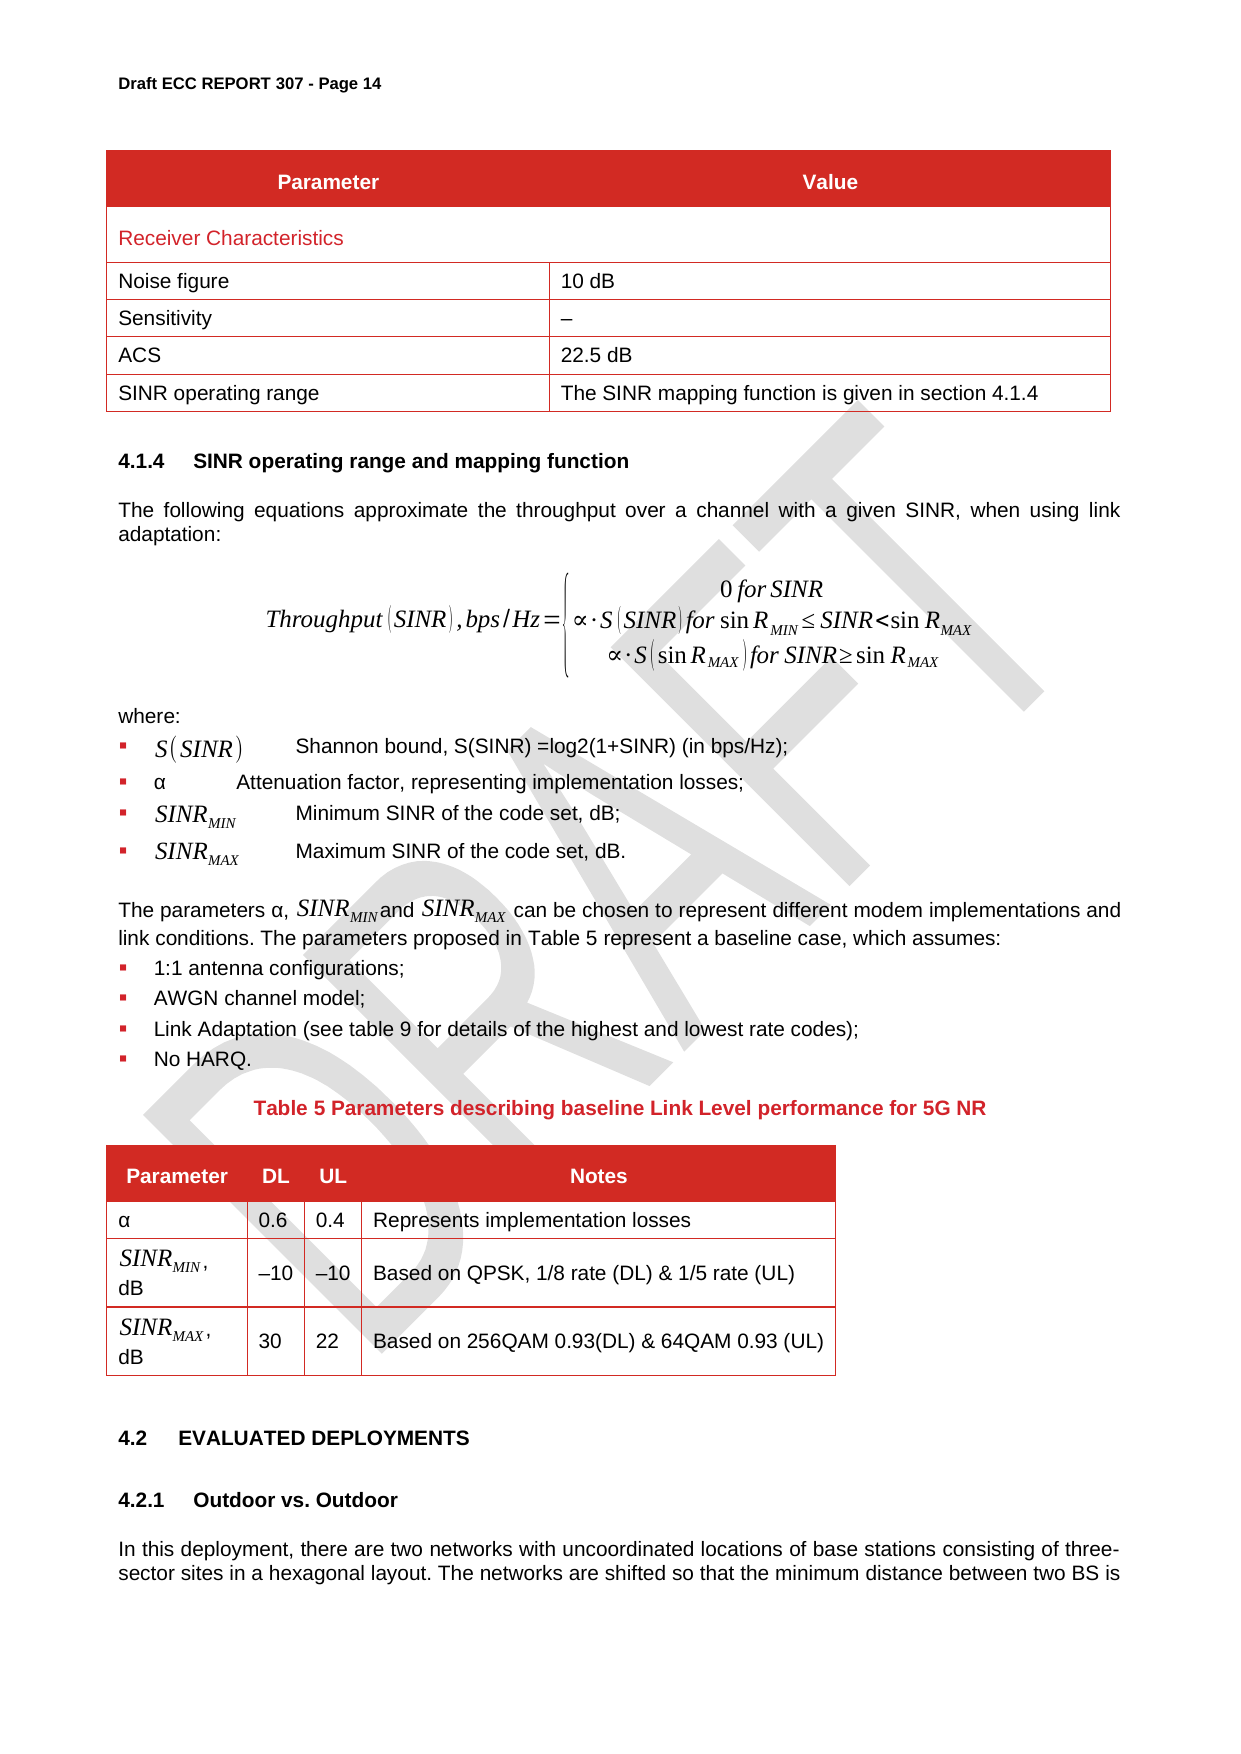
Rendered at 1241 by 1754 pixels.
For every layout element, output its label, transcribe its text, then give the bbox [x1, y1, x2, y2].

text The parameters α, and can be chosen to represent different modem implementations and link conditions. The parameters proposed in Table 5 represent a baseline case, which assumes: [118, 894, 1122, 949]
table_header Value [550, 151, 1110, 206]
table_cell ACS [107, 337, 549, 373]
table_cell , dB [107, 1239, 247, 1306]
text Table 5 Parameters describing baseline Link Level performance for 5G NR [118, 1096, 1122, 1120]
text Shannon bound, S(SINR) =log2(1+SINR) (in bps/Hz); [118, 734, 1122, 764]
table_header Parameter [107, 151, 549, 206]
table_header Parameter [107, 1146, 247, 1201]
table_cell The SINR mapping function is given in section 4.1.4 [550, 375, 1110, 411]
subtitle Outdoor vs. Outdoor [118, 1487, 1122, 1511]
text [118, 1536, 1122, 1584]
table_cell –10 [248, 1239, 304, 1306]
text No HARQ. [118, 1047, 1122, 1071]
table_header Notes [362, 1146, 835, 1201]
table_cell α [107, 1202, 247, 1238]
table_header DL [248, 1146, 304, 1201]
table_cell SINR operating range [107, 375, 549, 411]
table_cell Sensitivity [107, 300, 549, 336]
table_cell 0.4 [305, 1202, 361, 1238]
table_header UL [305, 1146, 361, 1201]
table_cell 10 dB [550, 263, 1110, 299]
text α Attenuation factor, representing implementation losses; [118, 770, 1122, 794]
table_cell 22.5 dB [550, 337, 1110, 373]
text 1:1 antenna configurations; [118, 956, 1122, 980]
text Maximum SINR of the code set, dB. [118, 838, 1122, 869]
table_cell , dB [107, 1308, 247, 1375]
text AWGN channel model; [118, 986, 1122, 1010]
table_cell –10 [305, 1239, 361, 1306]
text The following equations approximate the throughput over a channel with a given SINR, when using link adaptation: [118, 498, 1122, 546]
table_cell Represents implementation losses [362, 1202, 835, 1238]
table_cell Based on 256QAM 0.93(DL) & 64QAM 0.93 (UL) [362, 1308, 835, 1375]
table_cell Receiver Characteristics [107, 207, 1110, 262]
text where: [118, 703, 1122, 727]
table_cell Based on QPSK, 1/8 rate (DL) & 1/5 rate (UL) [362, 1239, 835, 1306]
table_cell 30 [248, 1308, 304, 1375]
text Link Adaptation (see table 9 for details of the highest and lowest rate codes); [118, 1016, 1122, 1040]
subtitle SINR operating range and mapping function [118, 449, 1122, 473]
table_cell Noise figure [107, 263, 549, 299]
table_cell 22 [305, 1308, 361, 1375]
subtitle Evaluated Deployments [118, 1426, 1122, 1450]
table_cell – [550, 300, 1110, 336]
text Minimum SINR of the code set, dB; [118, 800, 1122, 832]
table_cell 0.6 [248, 1202, 304, 1238]
